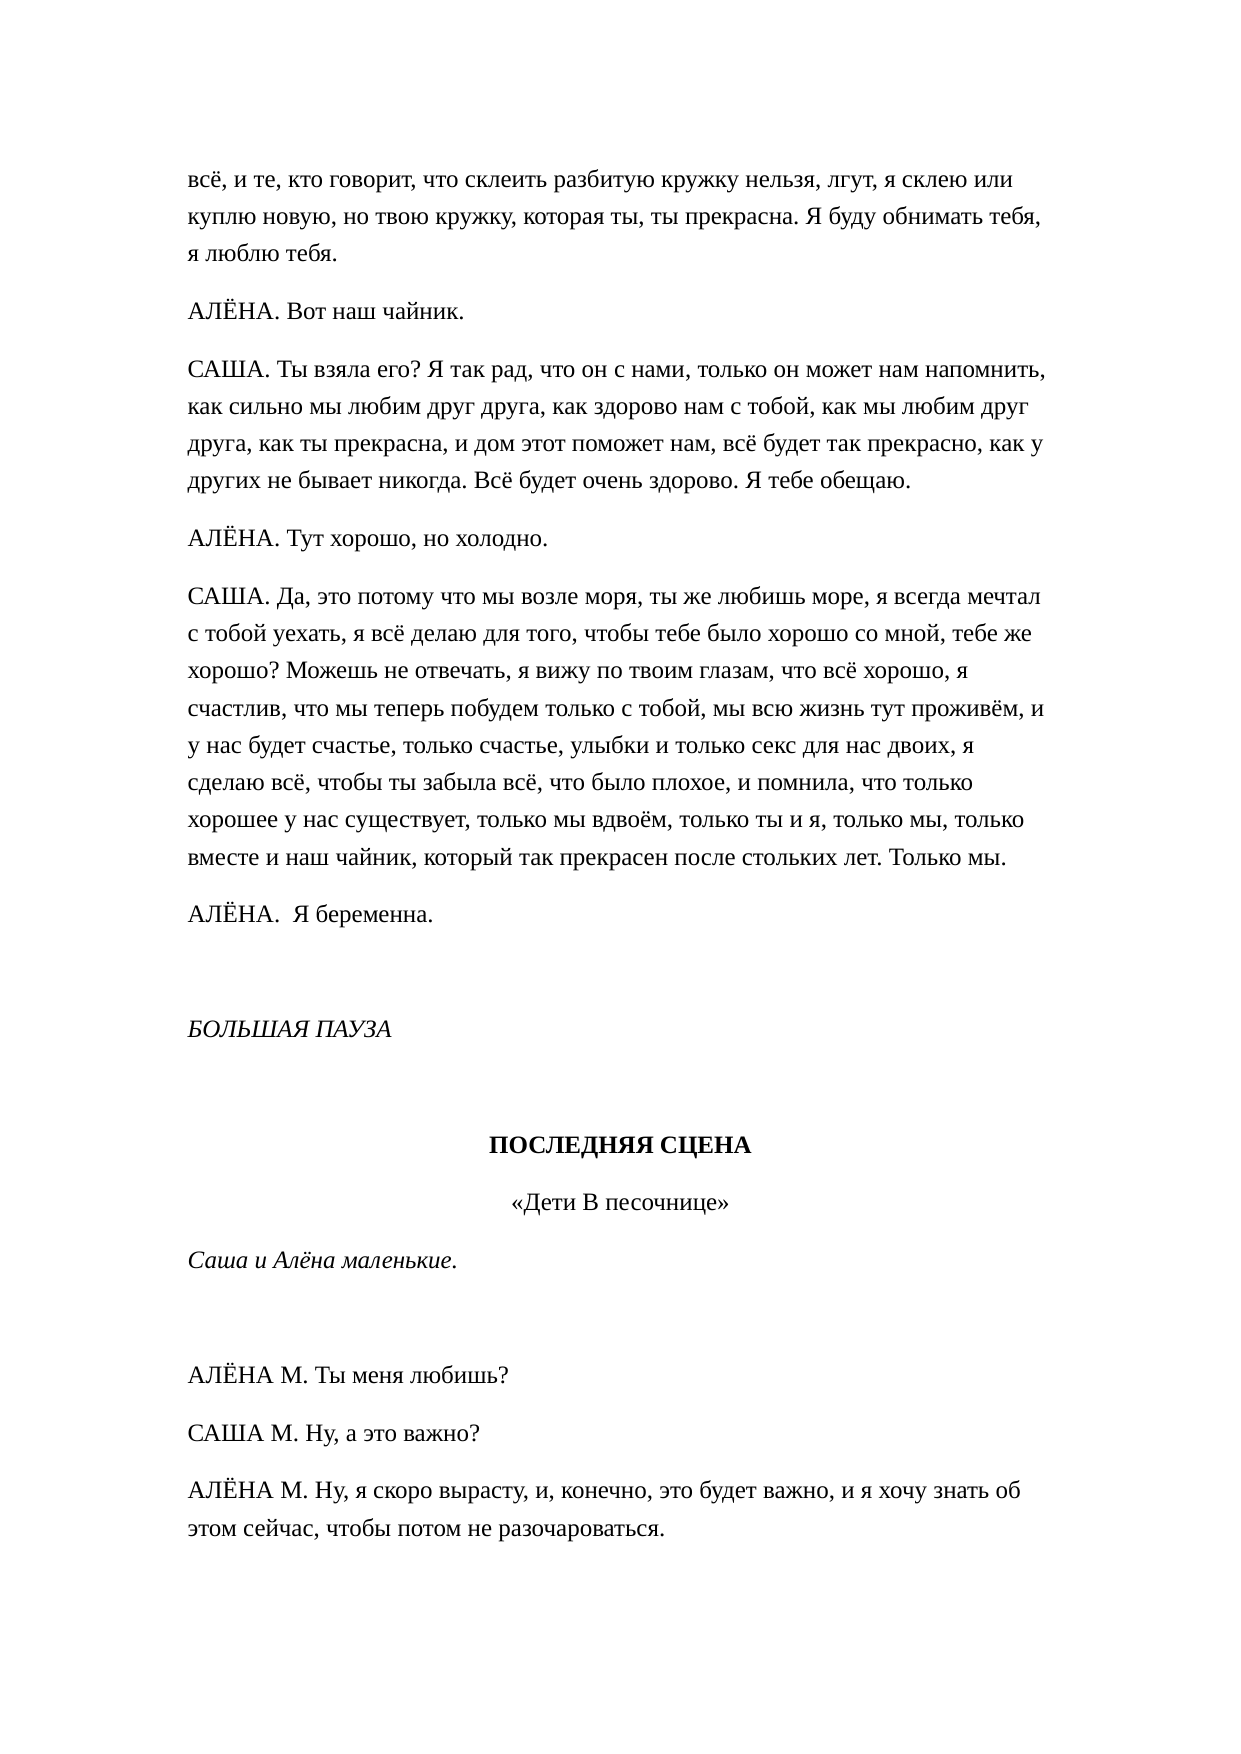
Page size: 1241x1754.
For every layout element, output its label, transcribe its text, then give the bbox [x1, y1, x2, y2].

text АЛЁНА. Я беременна. [187, 897, 1053, 930]
text ПОСЛЕДНЯЯ СЦЕНА [187, 1128, 1053, 1160]
text БОЛЬШАЯ ПАУЗА [187, 1013, 1053, 1045]
text АЛЁНА. Тут хорошо, но холодно. [187, 521, 1053, 554]
text Саша и Алёна маленькие. [187, 1243, 1053, 1276]
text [187, 162, 1053, 269]
text АЛЁНА М. Ты меня любишь? [187, 1358, 1053, 1391]
text САША. Ты взяла его? Я так рад, что он с нами, только он может нам напомнить, как сильно мы любим друг друга, как здорово нам с тобой, как мы любим друг друга, как ты прекрасна, и дом этот поможет нам, всё будет так прекрасно, как у других не бывает никогда. Всё будет очень здорово. Я тебе обещаю. [187, 352, 1053, 496]
text САША М. Ну, а это важно? [187, 1416, 1053, 1448]
text САША. Да, это потому что мы возле моря, ты же любишь море, я всегда мечтал с тобой уехать, я всё делаю для того, чтобы тебе было хорошо со мной, тебе же хорошо? Можешь не отвечать, я вижу по твоим глазам, что всё хорошо, я счастлив, что мы теперь побудем только с тобой, мы всю жизнь тут проживём, и у нас будет счастье, только счастье, улыбки и только секс для нас двоих, я сделаю всё, чтобы ты забыла всё, что было плохое, и помнила, что только хорошее у нас существует, только мы вдвоём, только ты и я, только мы, только вместе и наш чайник, который так прекрасен после стольких лет. Только мы. [187, 579, 1053, 872]
text «Дети В песочнице» [187, 1186, 1053, 1218]
text АЛЁНА М. Ну, я скоро вырасту, и, конечно, это будет важно, и я хочу знать об этом сейчас, чтобы потом не разочароваться. [187, 1473, 1053, 1543]
text АЛЁНА. Вот наш чайник. [187, 294, 1053, 327]
